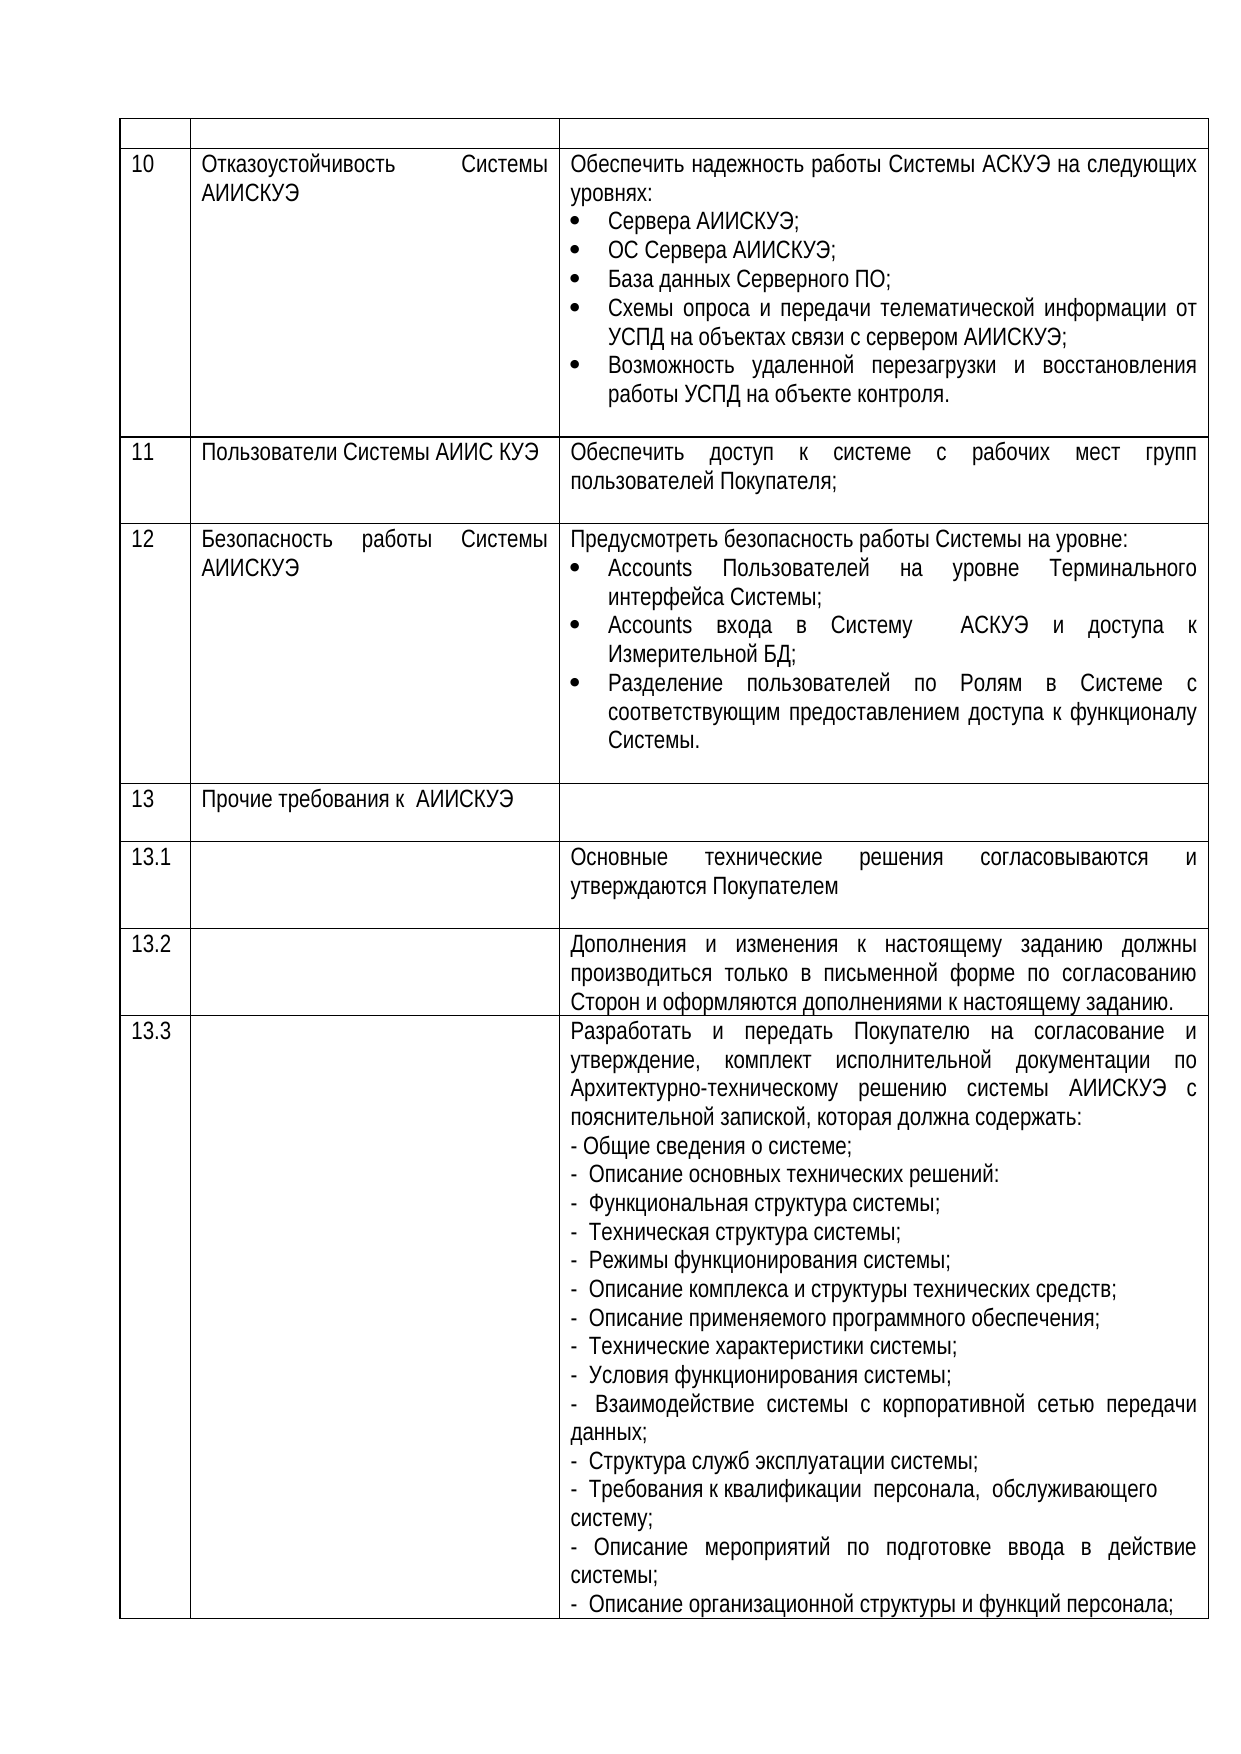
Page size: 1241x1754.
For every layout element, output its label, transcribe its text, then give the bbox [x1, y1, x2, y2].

table_cell Основные технические решения согласовываются и утверждаются Покупателем [560, 842, 1208, 928]
table_cell 11 [121, 438, 190, 523]
table_cell Безопасность работы Системы АИИСКУЭ [191, 524, 559, 783]
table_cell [560, 1016, 1208, 1618]
table_cell Предусмотреть безопасность работы Системы на уровне: Accounts Пользователей на уровне Терминального интерфейса Системы; Accounts входа в Систему АСКУЭ и доступа к Измерительной БД; Разделение пользователей по Ролям в Системе с соответствующим предоставлением доступа к функционалу Системы. [560, 524, 1208, 783]
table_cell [191, 119, 559, 148]
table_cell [560, 119, 1208, 148]
table_cell [191, 1016, 559, 1618]
table_cell 10 [121, 149, 190, 436]
table_cell Отказоустойчивость Системы АИИСКУЭ [191, 149, 559, 436]
table_cell Обеспечить надежность работы Системы АСКУЭ на следующих уровнях: Сервера АИИСКУЭ; ОС Сервера АИИСКУЭ; База данных Серверного ПО; Схемы опроса и передачи телематической информации от УСПД на объектах связи с сервером АИИСКУЭ; Возможность удаленной перезагрузки и восстановления работы УСПД на объекте контроля. [560, 149, 1208, 436]
table_cell [560, 784, 1208, 841]
table_cell 13.2 [121, 929, 190, 1015]
table_cell 9 [121, 119, 190, 148]
table_cell [191, 929, 559, 1015]
table_cell 12 [121, 524, 190, 783]
table_cell [191, 842, 559, 928]
table_cell 13.3 [121, 1016, 190, 1618]
table_cell Обеспечить доступ к системе с рабочих мест групп пользователей Покупателя; [560, 438, 1208, 523]
table_cell Дополнения и изменения к настоящему заданию должны производиться только в письменной форме по согласованию Сторон и оформляются дополнениями к настоящему заданию. [560, 929, 1208, 1015]
table_cell Пользователи Системы АИИС КУЭ [191, 438, 559, 523]
table_cell Прочие требования к АИИСКУЭ [191, 784, 559, 841]
table_cell 13 [121, 784, 190, 841]
table_cell 13.1 [121, 842, 190, 928]
